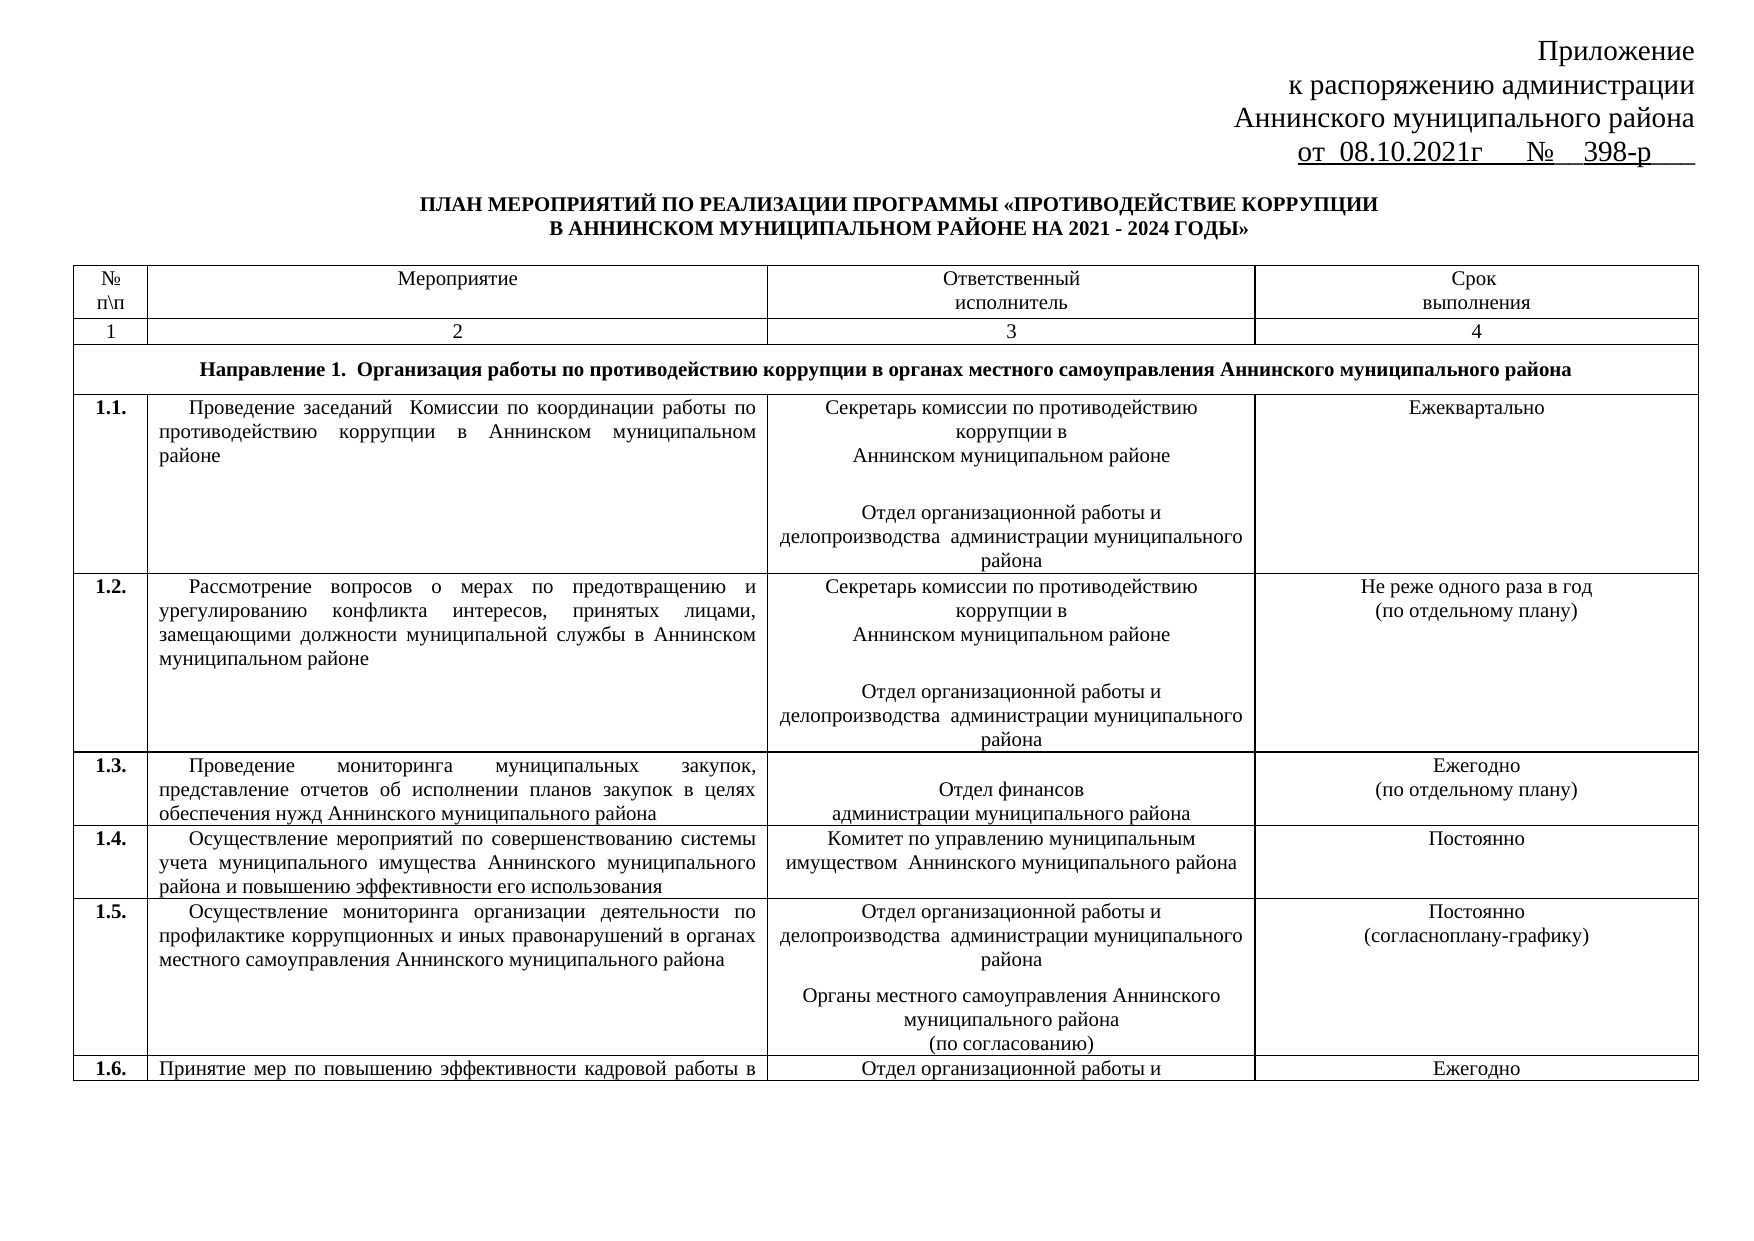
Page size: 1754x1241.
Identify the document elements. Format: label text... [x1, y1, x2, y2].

table_cell 1.4. [74, 826, 147, 898]
table_cell Не реже одного раза в год (по отдельному плану) [1256, 574, 1698, 751]
table_cell 4 [1256, 319, 1698, 343]
table_cell Отдел финансов администрации муниципального района [768, 753, 1254, 825]
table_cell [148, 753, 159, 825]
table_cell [148, 1056, 767, 1080]
table_header Мероприятие [148, 266, 767, 318]
table_cell 1.6. [74, 1056, 147, 1080]
table_cell Постоянно (согласноплану-графику) [1256, 899, 1698, 1055]
table_cell Ежегодно (по отдельному плану) [1256, 753, 1698, 825]
table_cell 1.5. [74, 899, 147, 1055]
table_header Срок выполнения [1256, 266, 1698, 318]
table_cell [768, 1056, 1254, 1080]
table_cell Секретарь комиссии по противодействию коррупции в Аннинском муниципальном районе Отдел организационной работы и делопроизводства администрации муниципального района [768, 574, 1254, 751]
table_cell 1.2. [74, 574, 147, 751]
table_header Ответственный исполнитель [768, 266, 1254, 318]
table_cell 3 [768, 319, 1254, 343]
table_cell Осуществление мероприятий по совершенствованию системы учета муниципального имущества Аннинского муниципального района и повышению эффективности его использования [148, 826, 767, 898]
text В АННИНСКОМ МУНИЦИПАЛЬНОМ РАЙОНЕ НА 2021 - 2024 ГОДЫ» [103, 216, 1695, 240]
table_cell 1.3. [74, 753, 147, 825]
table_cell Секретарь комиссии по противодействию коррупции в Аннинском муниципальном районе Отдел организационной работы и делопроизводства администрации муниципального района [768, 395, 1254, 572]
table_cell 1.1. [74, 395, 147, 572]
text ПЛАН МЕРОПРИЯТИЙ ПО РЕАЛИЗАЦИИ ПРОГРАММЫ «ПРОТИВОДЕЙСТВИЕ КОРРУПЦИИ [103, 192, 1695, 216]
table_cell Направление 1. Организация работы по противодействию коррупции в органах местного самоуправления Аннинского муниципального района [74, 345, 1698, 393]
table_cell Ежеквартально [1256, 395, 1698, 572]
table_cell 2 [148, 319, 767, 343]
table_cell Комитет по управлению муниципальным имуществом Аннинского муниципального района [768, 826, 1254, 898]
table_cell Проведение заседаний Комиссии по координации работы по противодействию коррупции в Аннинском муниципальном районе [148, 395, 767, 572]
table_header № п\п [74, 266, 147, 318]
table_cell 1 [74, 319, 147, 343]
table_cell Рассмотрение вопросов о мерах по предотвращению и урегулированию конфликта интересов, принятых лицами, замещающими должности муниципальной службы в Аннинском муниципальном районе [148, 574, 767, 751]
text к распоряжению администрации [103, 67, 1695, 101]
table_cell Ежегодно [1256, 1056, 1698, 1080]
table_cell Постоянно [1256, 826, 1698, 898]
text Приложение [103, 33, 1695, 67]
table_cell Осуществление мониторинга организации деятельности по профилактике коррупционных и иных правонарушений в органах местного самоуправления Аннинского муниципального района [148, 899, 767, 1055]
text Аннинского муниципального района [103, 101, 1695, 134]
table_cell Отдел организационной работы и делопроизводства администрации муниципального района Органы местного самоуправления Аннинского муниципального района (по согласованию) [768, 899, 1254, 1055]
text от 08.10.2021г №__398-р___ [103, 134, 1695, 168]
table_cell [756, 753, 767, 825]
